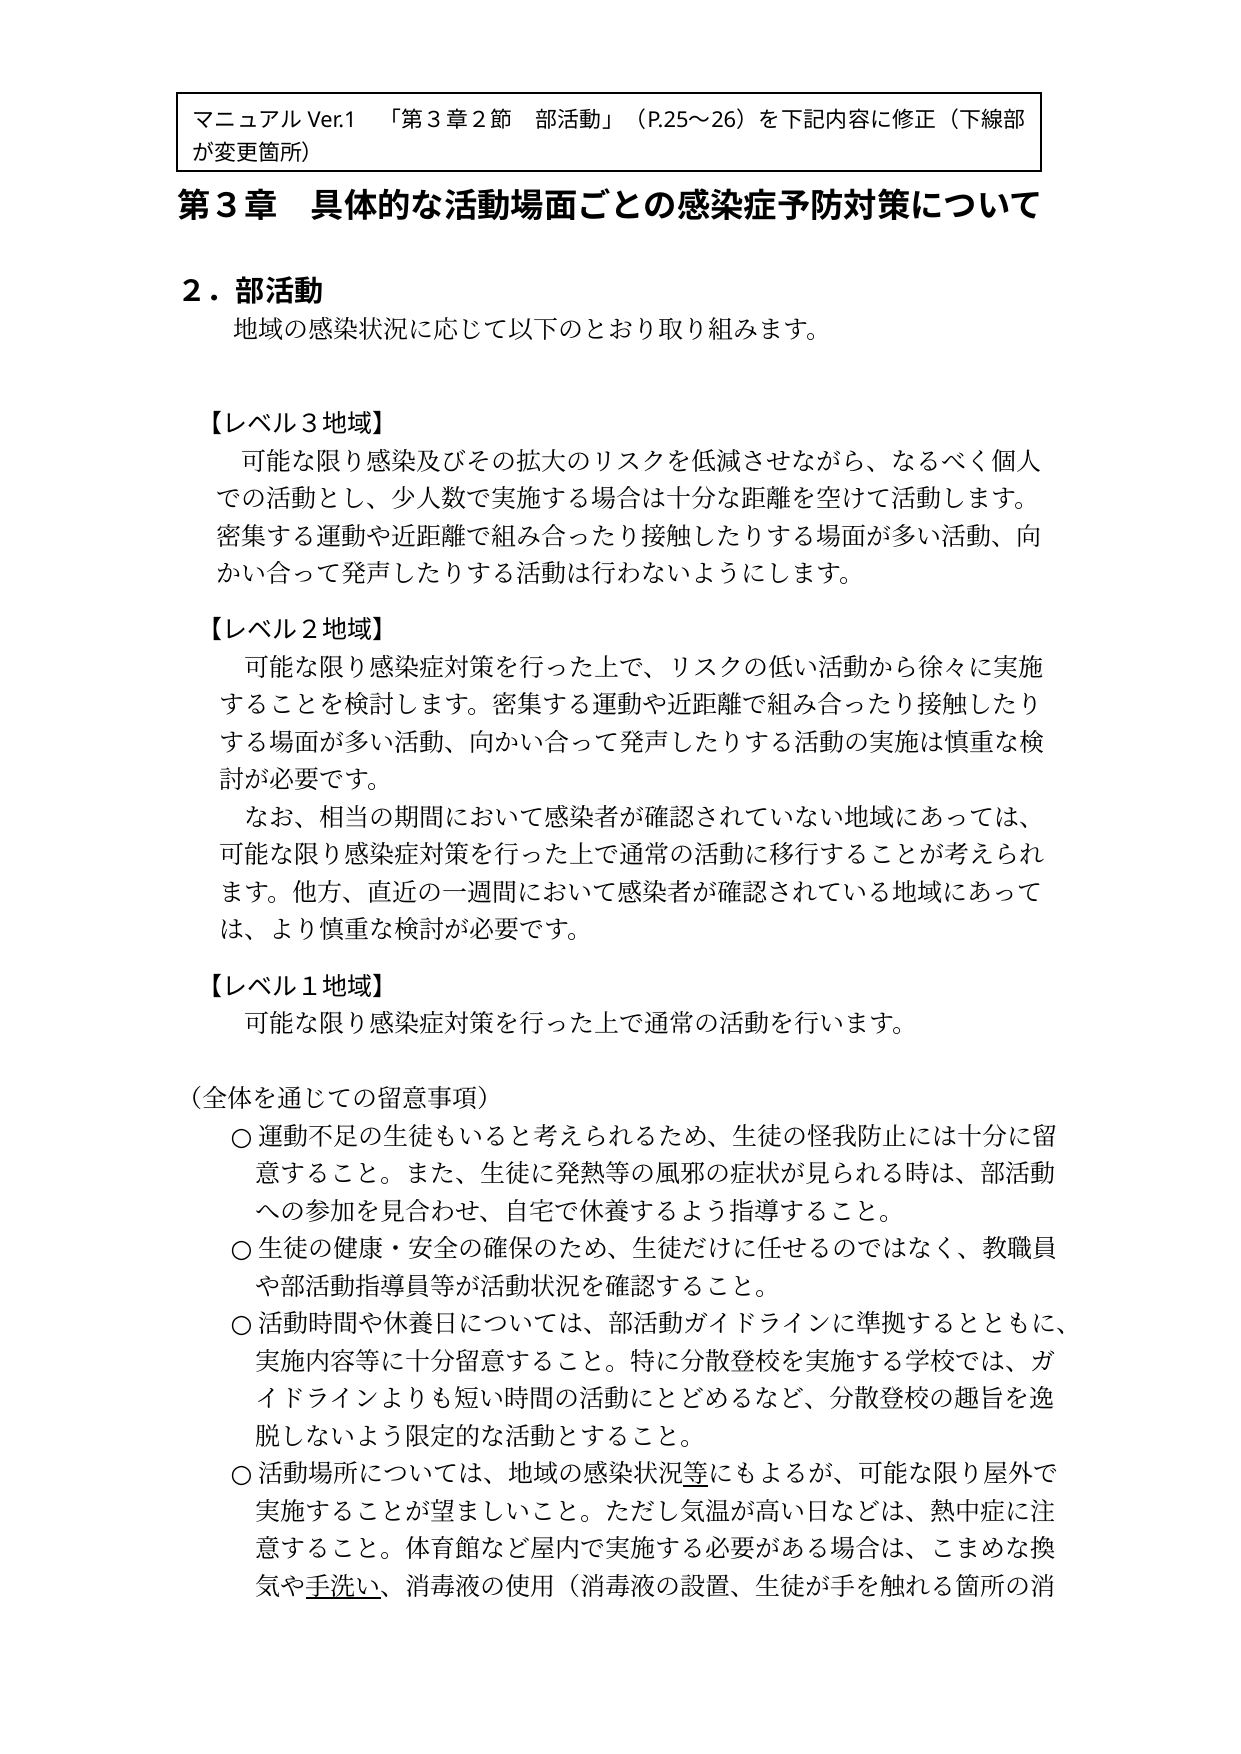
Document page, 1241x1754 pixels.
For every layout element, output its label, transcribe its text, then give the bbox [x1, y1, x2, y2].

text 【レベル１地域】 [197, 966, 1063, 1003]
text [230, 1453, 1063, 1603]
text 【レベル３地域】 [197, 403, 1063, 441]
text なお、相当の期間において感染者が確認されていない地域にあっては、可能な限り感染症対策を行った上で通常の活動に移行することが考えられます。他方、直近の一週間において感染者が確認されている地域にあっては、より慎重な検討が必要です。 [219, 797, 1063, 947]
text 第３章 具体的な活動場面ごとの感染症予防対策について [177, 179, 1063, 227]
text 地域の感染状況に応じて以下のとおり取り組みます。 [208, 309, 1063, 347]
text ２．部活動 [177, 267, 1063, 309]
text ○ 生徒の健康・安全の確保のため、生徒だけに任せるのではなく、教職員や部活動指導員等が活動状況を確認すること。 [230, 1228, 1063, 1303]
text （全体を通じての留意事項） [177, 1078, 1063, 1116]
text ○ 運動不足の生徒もいると考えられるため、生徒の怪我防止には十分に留意すること。また、生徒に発熱等の風邪の症状が見られる時は、部活動への参加を見合わせ、自宅で休養するよう指導すること。 [230, 1116, 1063, 1228]
text 【レベル２地域】 [197, 609, 1063, 647]
text 可能な限り感染症対策を行った上で通常の活動を行います。 [219, 1003, 1063, 1041]
text 可能な限り感染及びその拡大のリスクを低減させながら、なるべく個人での活動とし、少人数で実施する場合は十分な距離を空けて活動します。密集する運動や近距離で組み合ったり接触したりする場面が多い活動、向かい合って発声したりする活動は行わないようにします。 [217, 441, 1063, 591]
text 可能な限り感染症対策を行った上で、リスクの低い活動から徐々に実施することを検討します。密集する運動や近距離で組み合ったり接触したりする場面が多い活動、向かい合って発声したりする活動の実施は慎重な検討が必要です。 [219, 647, 1063, 797]
text ○ 活動時間や休養日については、部活動ガイドラインに準拠するとともに、実施内容等に十分留意すること。特に分散登校を実施する学校では、ガイドラインよりも短い時間の活動にとどめるなど、分散登校の趣旨を逸脱しないよう限定的な活動とすること。 [230, 1303, 1063, 1453]
